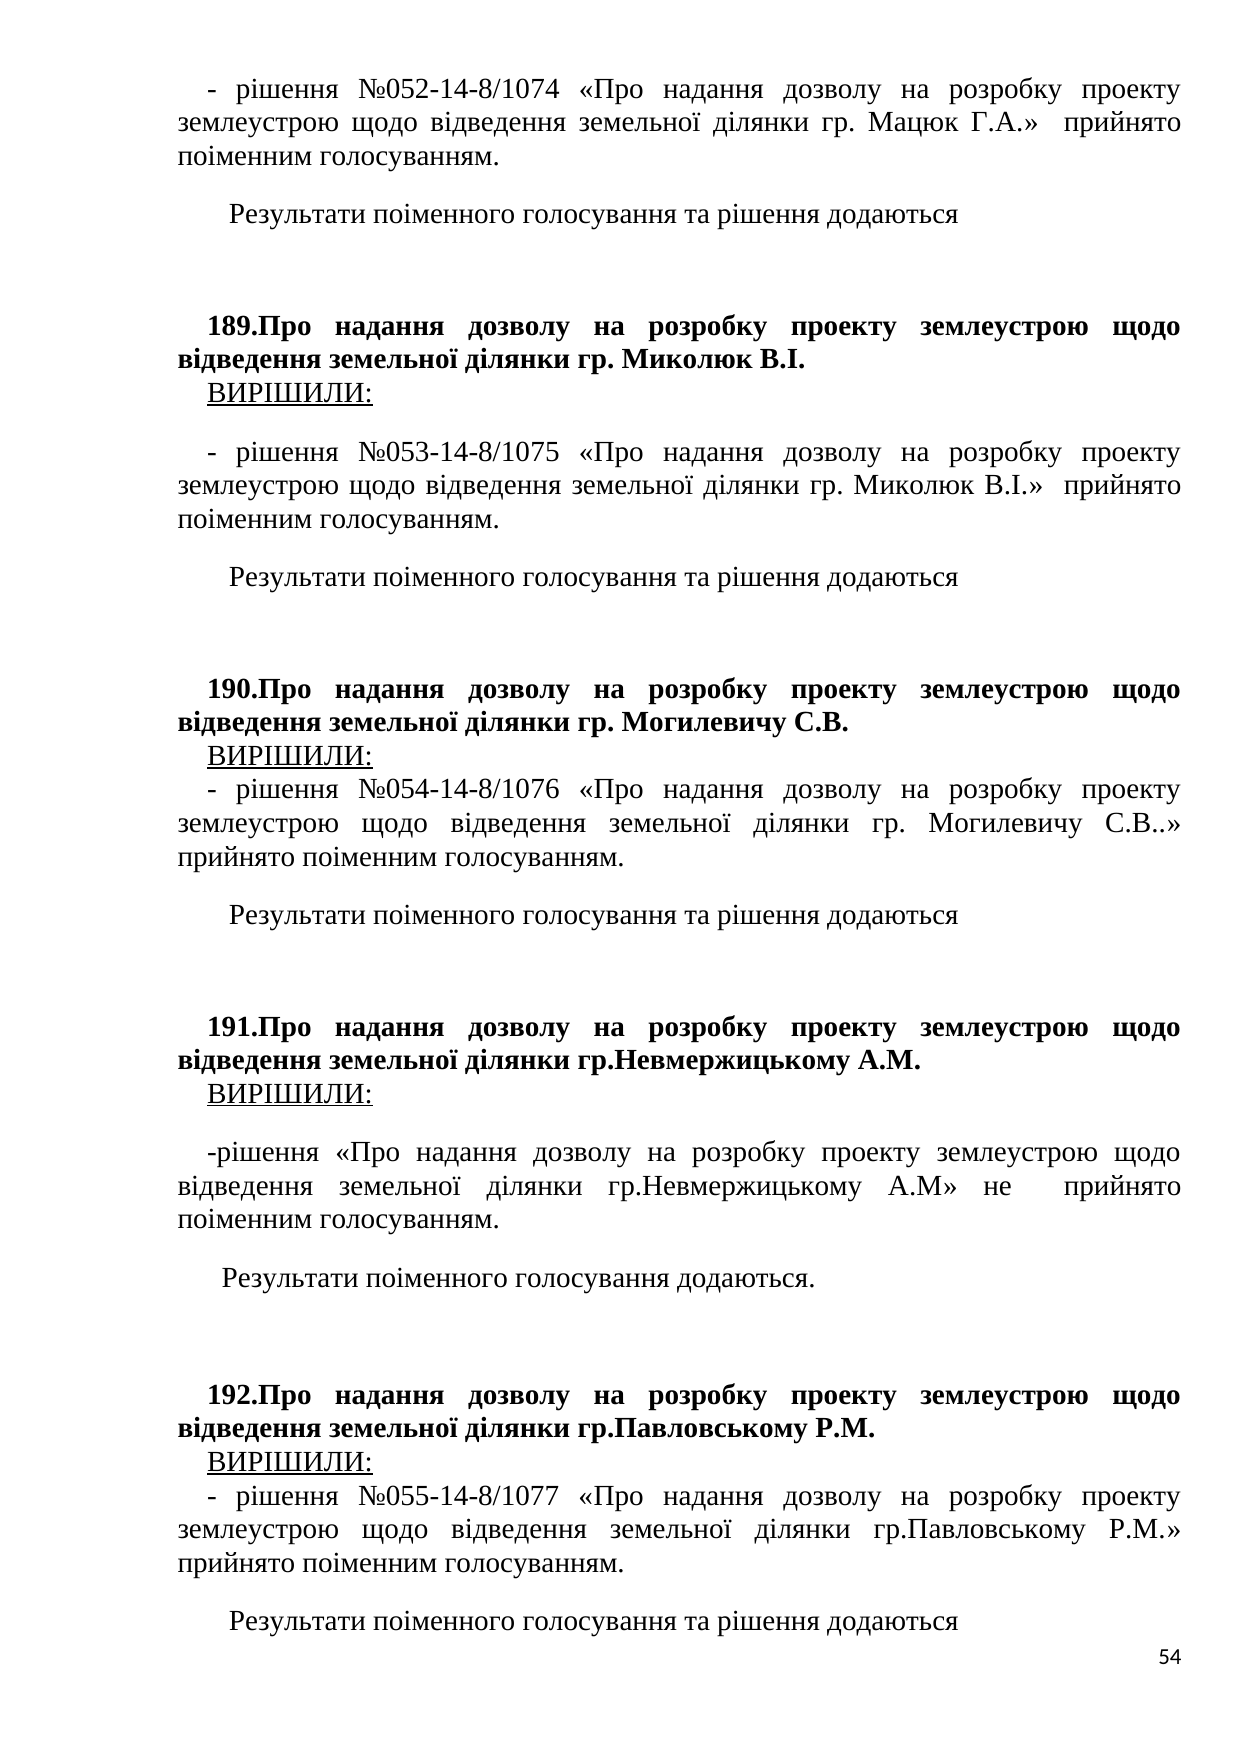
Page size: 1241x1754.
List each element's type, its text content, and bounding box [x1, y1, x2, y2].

text Результати поіменного голосування та рішення додаються [177, 1603, 1181, 1637]
text Результати поіменного голосування та рішення додаються [177, 559, 1181, 593]
text ВИРІШИЛИ: [177, 375, 1181, 409]
text ВИРІШИЛИ: [177, 1444, 1181, 1478]
text -рішення «Про надання дозволу на розробку проекту землеустрою щодо відведення земельної ділянки гр.Невмержицькому А.М» не прийнято поіменним голосуванням. [177, 1134, 1181, 1235]
text Результати поіменного голосування додаються. [177, 1260, 1181, 1293]
text 189.Про надання дозволу на розробку проекту землеустрою щодо відведення земельної ділянки гр. Миколюк В.І. [177, 308, 1181, 375]
text - рішення №055-14-8/1077 «Про надання дозволу на розробку проекту землеустрою щодо відведення земельної ділянки гр.Павловському Р.М.» прийнято поіменним голосуванням. [177, 1478, 1181, 1578]
text 191.Про надання дозволу на розробку проекту землеустрою щодо відведення земельної ділянки гр.Невмержицькому А.М. [177, 1009, 1181, 1076]
text ВИРІШИЛИ: [177, 1076, 1181, 1109]
text Результати поіменного голосування та рішення додаються [177, 897, 1181, 931]
text 190.Про надання дозволу на розробку проекту землеустрою щодо відведення земельної ділянки гр. Могилевичу С.В. [177, 671, 1181, 738]
text - рішення №054-14-8/1076 «Про надання дозволу на розробку проекту землеустрою щодо відведення земельної ділянки гр. Могилевичу С.В..» прийнято поіменним голосуванням. [177, 772, 1181, 872]
text - рішення №053-14-8/1075 «Про надання дозволу на розробку проекту землеустрою щодо відведення земельної ділянки гр. Миколюк В.І.» прийнято поіменним голосуванням. [177, 434, 1181, 534]
text Результати поіменного голосування та рішення додаються [177, 197, 1181, 230]
text - рішення №052-14-8/1074 «Про надання дозволу на розробку проекту землеустрою щодо відведення земельної ділянки гр. Мацюк Г.А.» прийнято поіменним голосуванням. [177, 71, 1181, 172]
text ВИРІШИЛИ: [177, 738, 1181, 772]
text 192.Про надання дозволу на розробку проекту землеустрою щодо відведення земельної ділянки гр.Павловському Р.М. [177, 1377, 1181, 1444]
